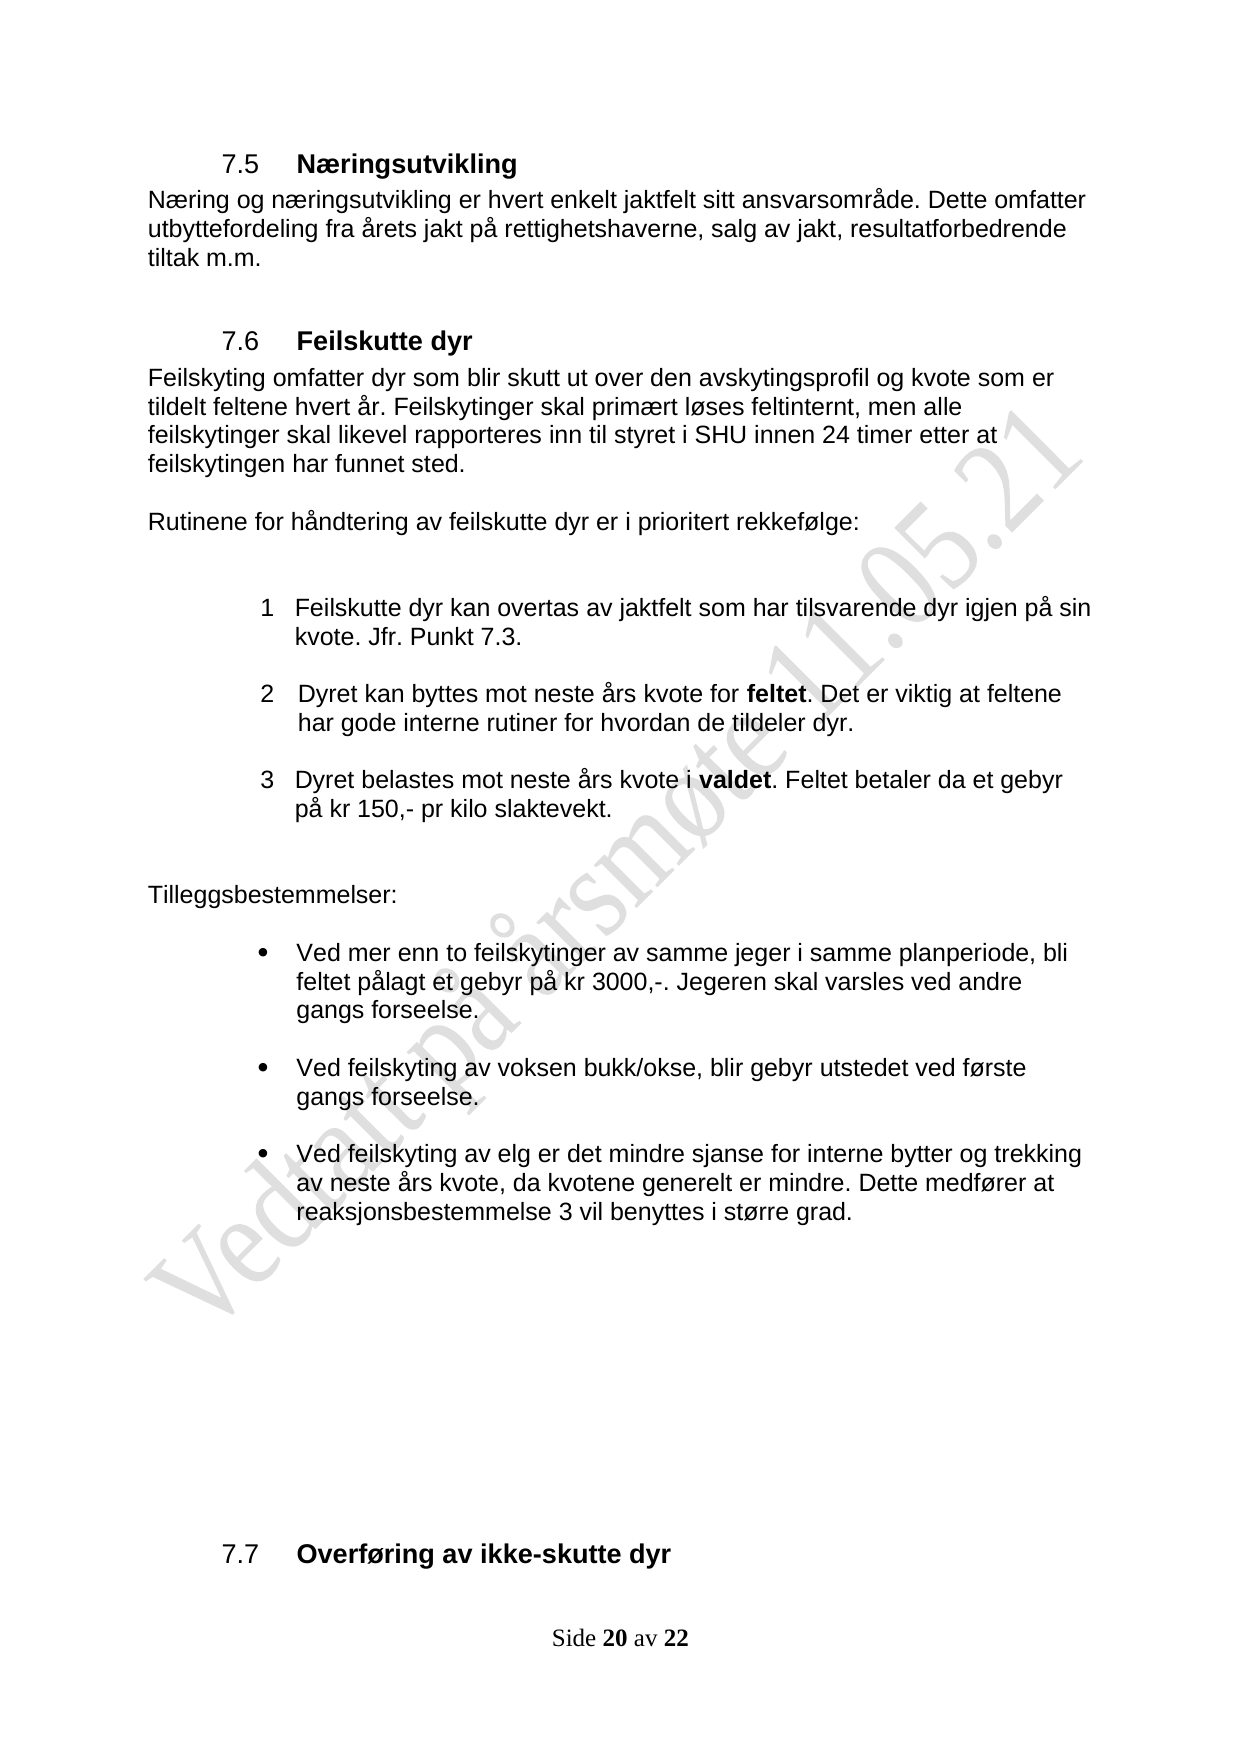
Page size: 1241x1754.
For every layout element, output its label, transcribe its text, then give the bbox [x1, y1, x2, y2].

text Feilskyting omfatter dyr som blir skutt ut over den avskytingsprofil og kvote som er tildelt feltene hvert år. Feilskytinger skal primært løses feltinternt, men alle feilskytinger skal likevel rapporteres inn til styret i SHU innen 24 timer etter at feilskytingen har funnet sted. [148, 363, 1092, 478]
list Ved mer enn to feilskytinger av samme jeger i samme planperiode, bli feltet pålagt et gebyr på kr 3000,-. Jegeren skal varsles ved andre gangs forseelse. [259, 938, 1092, 1024]
text Rutinene for håndtering av feilskutte dyr er i prioritert rekkefølge: [148, 506, 1092, 535]
list Ved feilskyting av voksen bukk/okse, blir gebyr utstedet ved første gangs forseelse. [259, 1053, 1092, 1110]
text 3 Dyret belastes mot neste års kvote i valdet. Feltet betaler da et gebyr på kr 150,- pr kilo slaktevekt. [260, 765, 1092, 823]
list Dyret kan byttes mot neste års kvote for feltet. Det er viktig at feltene har gode interne rutiner for hvordan de tildeler dyr. [260, 679, 1092, 736]
text Tilleggsbestemmelser: [148, 880, 1092, 909]
subtitle Næringsutvikling [221, 148, 1092, 179]
text 1 Feilskutte dyr kan overtas av jaktfelt som har tilsvarende dyr igjen på sin kvote. Jfr. Punkt 7.3. [260, 593, 1092, 650]
subtitle Overføring av ikke-skutte dyr [221, 1538, 1092, 1569]
text Næring og næringsutvikling er hvert enkelt jaktfelt sitt ansvarsområde. Dette omfatter utbyttefordeling fra årets jakt på rettighetshaverne, salg av jakt, resultatforbedrende tiltak m.m. [148, 185, 1092, 271]
subtitle Feilskutte dyr [221, 325, 1092, 356]
list Ved feilskyting av elg er det mindre sjanse for interne bytter og trekking av neste års kvote, da kvotene generelt er mindre. Dette medfører at reaksjonsbestemmelse 3 vil benyttes i større grad. [259, 1139, 1092, 1226]
